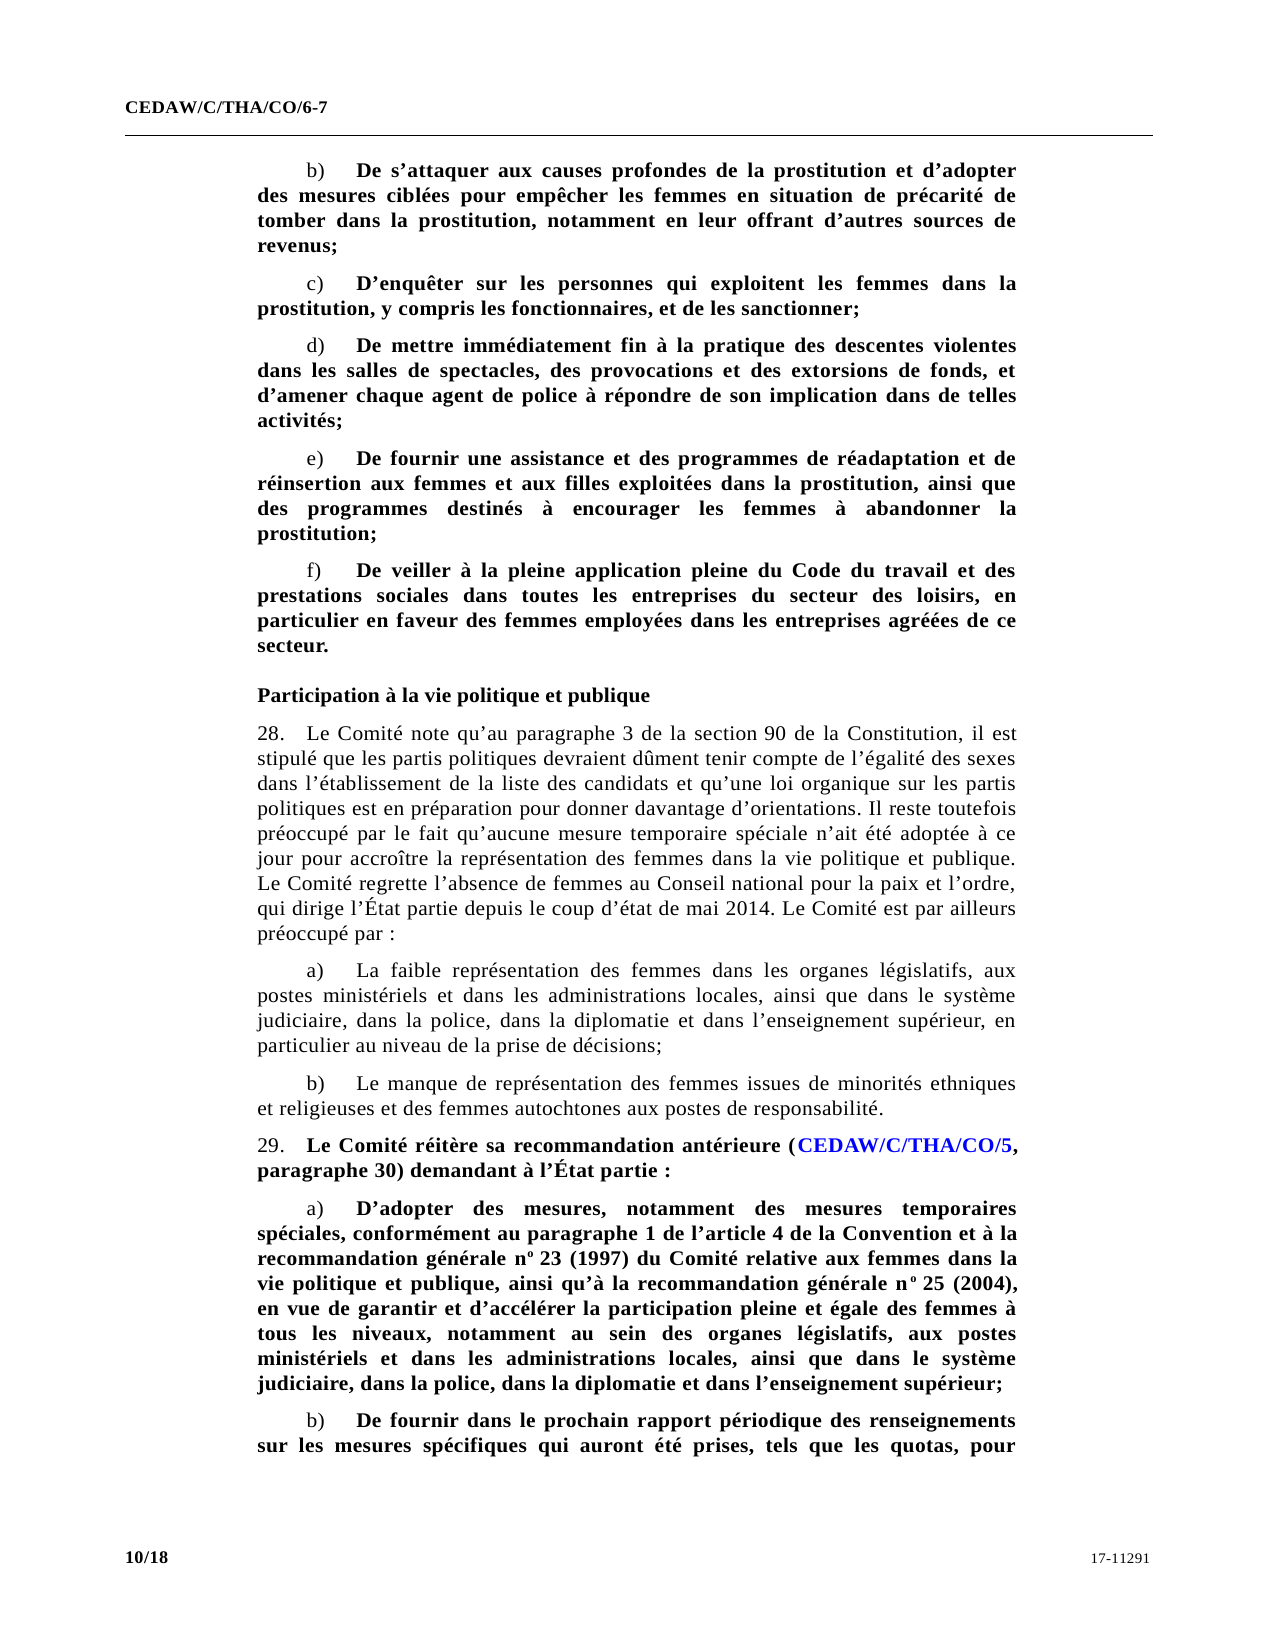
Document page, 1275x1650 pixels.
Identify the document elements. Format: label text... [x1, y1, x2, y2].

text b) De s’attaquer aux causes profondes de la prostitution et d’adopter des mesures ciblées pour empêcher les femmes en situation de précarité de tomber dans la prostitution, notamment en leur offrant d’autres sources de revenus; [257, 157, 1018, 257]
text a) D’adopter des mesures, notamment des mesures temporaires spéciales, conformément au paragraphe 1 de l’article 4 de la Convention et à la recommandation générale no 23 (1997) du Comité relative aux femmes dans la vie politique et publique, ainsi qu’à la recommandation générale no 25 (2004), en vue de garantir et d’accélérer la participation pleine et égale des femmes à tous les niveaux, notamment au sein des organes législatifs, aux postes ministériels et dans les administrations locales, ainsi que dans le système judiciaire, dans la police, dans la diplomatie et dans l’enseignement supérieur; [257, 1195, 1018, 1395]
text f) De veiller à la pleine application pleine du Code du travail et des prestations sociales dans toutes les entreprises du secteur des loisirs, en particulier en faveur des femmes employées dans les entreprises agréées de ce secteur. [257, 557, 1018, 657]
text Participation à la vie politique et publique [125, 682, 1019, 707]
text 29. Le Comité réitère sa recommandation antérieure (CEDAW/C/THA/CO/5, paragraphe 30) demandant à l’État partie : [257, 1132, 1018, 1182]
text 28. Le Comité note qu’au paragraphe 3 de la section 90 de la Constitution, il est stipulé que les partis politiques devraient dûment tenir compte de l’égalité des sexes dans l’établissement de la liste des candidats et qu’une loi organique sur les partis politiques est en préparation pour donner davantage d’orientations. Il reste toutefois préoccupé par le fait qu’aucune mesure temporaire spéciale n’ait été adoptée à ce jour pour accroître la représentation des femmes dans la vie politique et publique. Le Comité regrette l’absence de femmes au Conseil national pour la paix et l’ordre, qui dirige l’État partie depuis le coup d’état de mai 2014. Le Comité est par ailleurs préoccupé par : [257, 720, 1018, 945]
text b) Le manque de représentation des femmes issues de minorités ethniques et religieuses et des femmes autochtones aux postes de responsabilité. [257, 1070, 1018, 1120]
text d) De mettre immédiatement fin à la pratique des descentes violentes dans les salles de spectacles, des provocations et des extorsions de fonds, et d’amener chaque agent de police à répondre de son implication dans de telles activités; [257, 332, 1018, 432]
text a) La faible représentation des femmes dans les organes législatifs, aux postes ministériels et dans les administrations locales, ainsi que dans le système judiciaire, dans la police, dans la diplomatie et dans l’enseignement supérieur, en particulier au niveau de la prise de décisions; [257, 957, 1018, 1057]
text c) D’enquêter sur les personnes qui exploitent les femmes dans la prostitution, y compris les fonctionnaires, et de les sanctionner; [257, 270, 1018, 320]
text e) De fournir une assistance et des programmes de réadaptation et de réinsertion aux femmes et aux filles exploitées dans la prostitution, ainsi que des programmes destinés à encourager les femmes à abandonner la prostitution; [257, 445, 1018, 545]
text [257, 1407, 1018, 1457]
